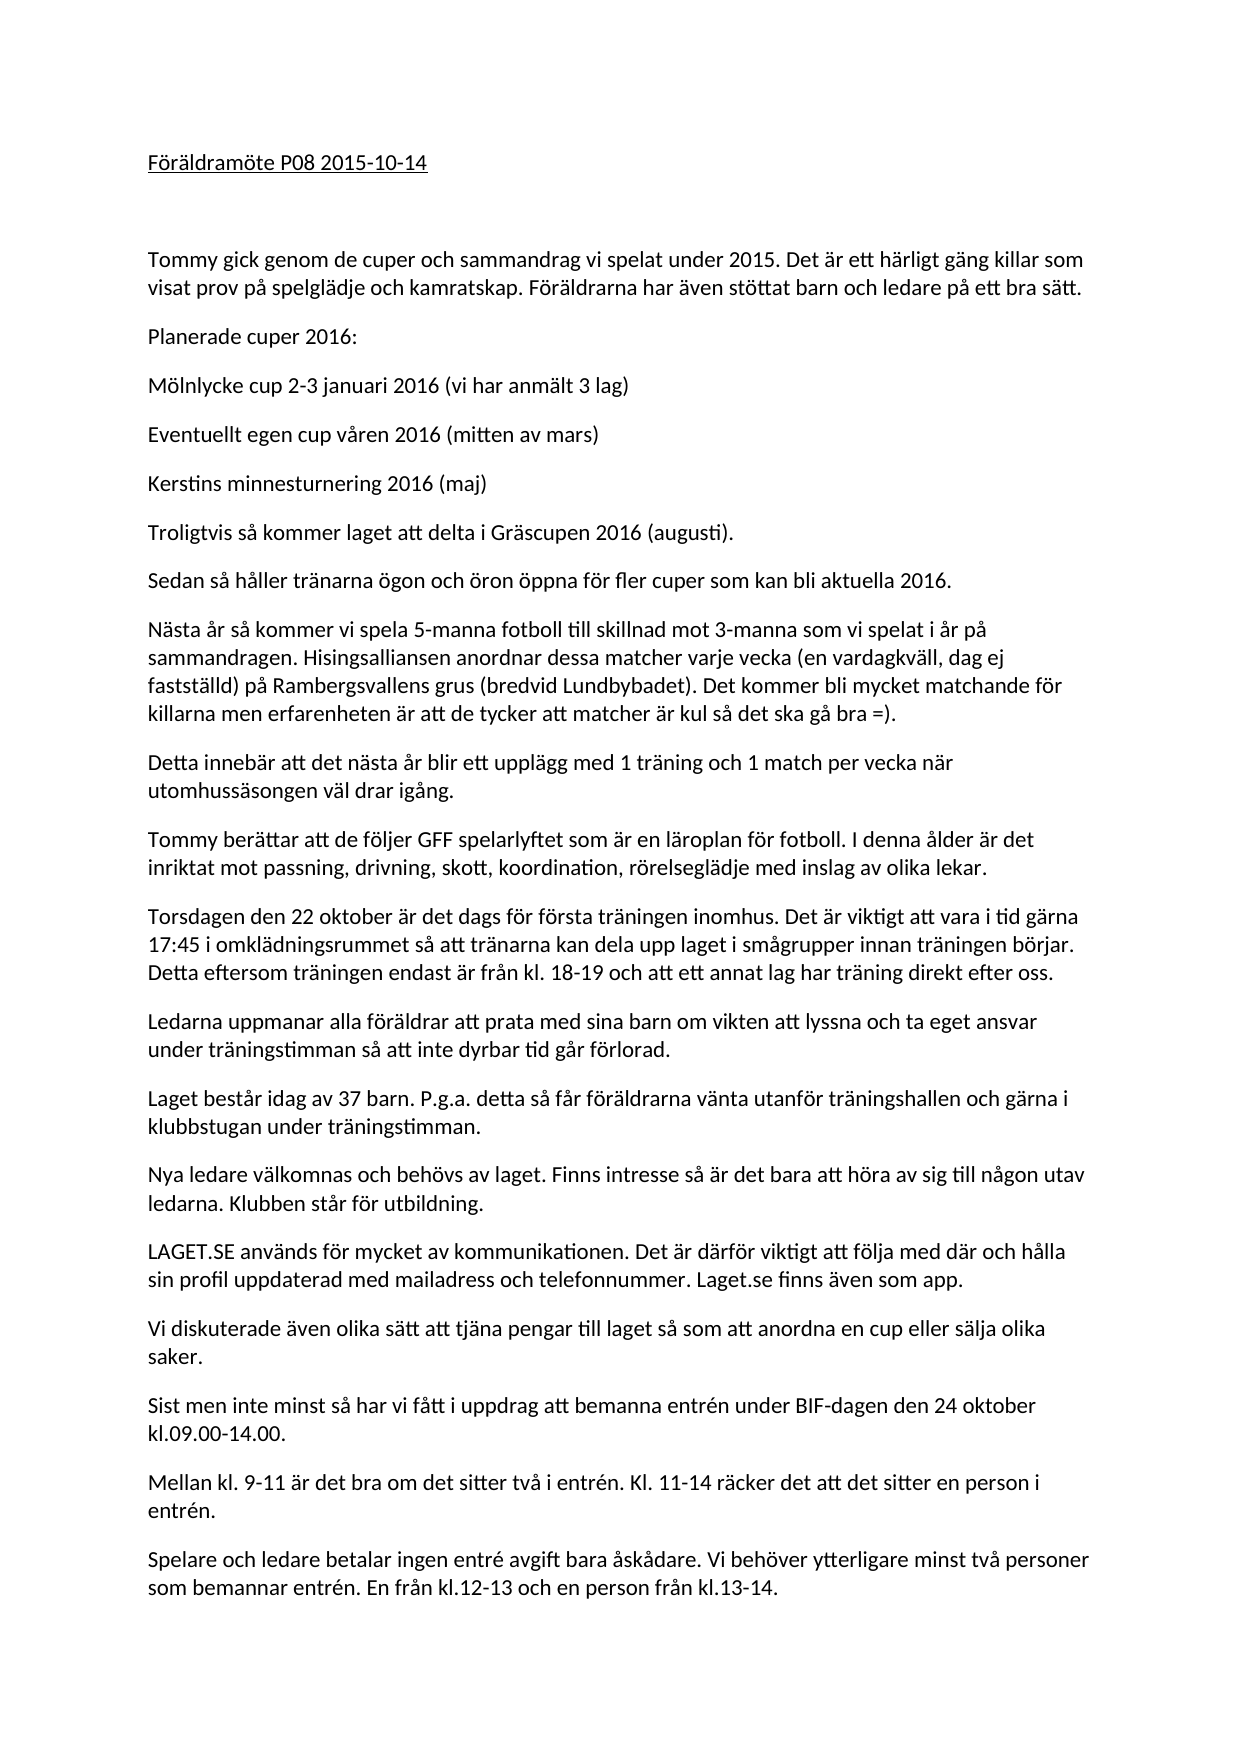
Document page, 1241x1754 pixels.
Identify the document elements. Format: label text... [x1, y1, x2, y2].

text Detta innebär att det nästa år blir ett upplägg med 1 träning och 1 match per vecka när utomhussäsongen väl drar igång. [148, 748, 1093, 804]
text Vi diskuterade även olika sätt att tjäna pengar till laget så som att anordna en cup eller sälja olika saker. [148, 1314, 1093, 1370]
text Tommy berättar att de följer GFF spelarlyftet som är en läroplan för fotboll. I denna ålder är det inriktat mot passning, drivning, skott, koordination, rörelseglädje med inslag av olika lekar. [148, 825, 1093, 881]
text Troligtvis så kommer laget att delta i Gräscupen 2016 (augusti). [148, 518, 1093, 546]
text Planerade cuper 2016: [148, 322, 1093, 350]
text Laget består idag av 37 barn. P.g.a. detta så får föräldrarna vänta utanför träningshallen och gärna i klubbstugan under träningstimman. [148, 1084, 1093, 1140]
text Kerstins minnesturnering 2016 (maj) [148, 469, 1093, 497]
text Sedan så håller tränarna ögon och öron öppna för fler cuper som kan bli aktuella 2016. [148, 566, 1093, 594]
text Eventuellt egen cup våren 2016 (mitten av mars) [148, 420, 1093, 448]
text Ledarna uppmanar alla föräldrar att prata med sina barn om vikten att lyssna och ta eget ansvar under träningstimman så att inte dyrbar tid går förlorad. [148, 1007, 1093, 1063]
text Tommy gick genom de cuper och sammandrag vi spelat under 2015. Det är ett härligt gäng killar som visat prov på spelglädje och kamratskap. Föräldrarna har även stöttat barn och ledare på ett bra sätt. [148, 245, 1093, 301]
text Mellan kl. 9-11 är det bra om det sitter två i entrén. Kl. 11-14 räcker det att det sitter en person i entrén. [148, 1468, 1093, 1524]
text Torsdagen den 22 oktober är det dags för första träningen inomhus. Det är viktigt att vara i tid gärna 17:45 i omklädningsrummet så att tränarna kan dela upp laget i smågrupper innan träningen börjar. Detta eftersom träningen endast är från kl. 18-19 och att ett annat lag har träning direkt efter oss. [148, 902, 1093, 986]
text Nya ledare välkomnas och behövs av laget. Finns intresse så är det bara att höra av sig till någon utav ledarna. Klubben står för utbildning. [148, 1161, 1093, 1217]
text Föräldramöte P08 2015-10-14 [148, 148, 1093, 176]
text LAGET.SE används för mycket av kommunikationen. Det är därför viktigt att följa med där och hålla sin profil uppdaterad med mailadress och telefonnummer. Laget.se finns även som app. [148, 1237, 1093, 1293]
text Mölnlycke cup 2-3 januari 2016 (vi har anmält 3 lag) [148, 371, 1093, 399]
text Spelare och ledare betalar ingen entré avgift bara åskådare. Vi behöver ytterligare minst två personer som bemannar entrén. En från kl.12-13 och en person från kl.13-14. [148, 1545, 1093, 1601]
text Nästa år så kommer vi spela 5-manna fotboll till skillnad mot 3-manna som vi spelat i år på sammandragen. Hisingsalliansen anordnar dessa matcher varje vecka (en vardagkväll, dag ej fastställd) på Rambergsvallens grus (bredvid Lundbybadet). Det kommer bli mycket matchande för killarna men erfarenheten är att de tycker att matcher är kul så det ska gå bra =). [148, 615, 1093, 727]
text Sist men inte minst så har vi fått i uppdrag att bemanna entrén under BIF-dagen den 24 oktober kl.09.00-14.00. [148, 1391, 1093, 1447]
